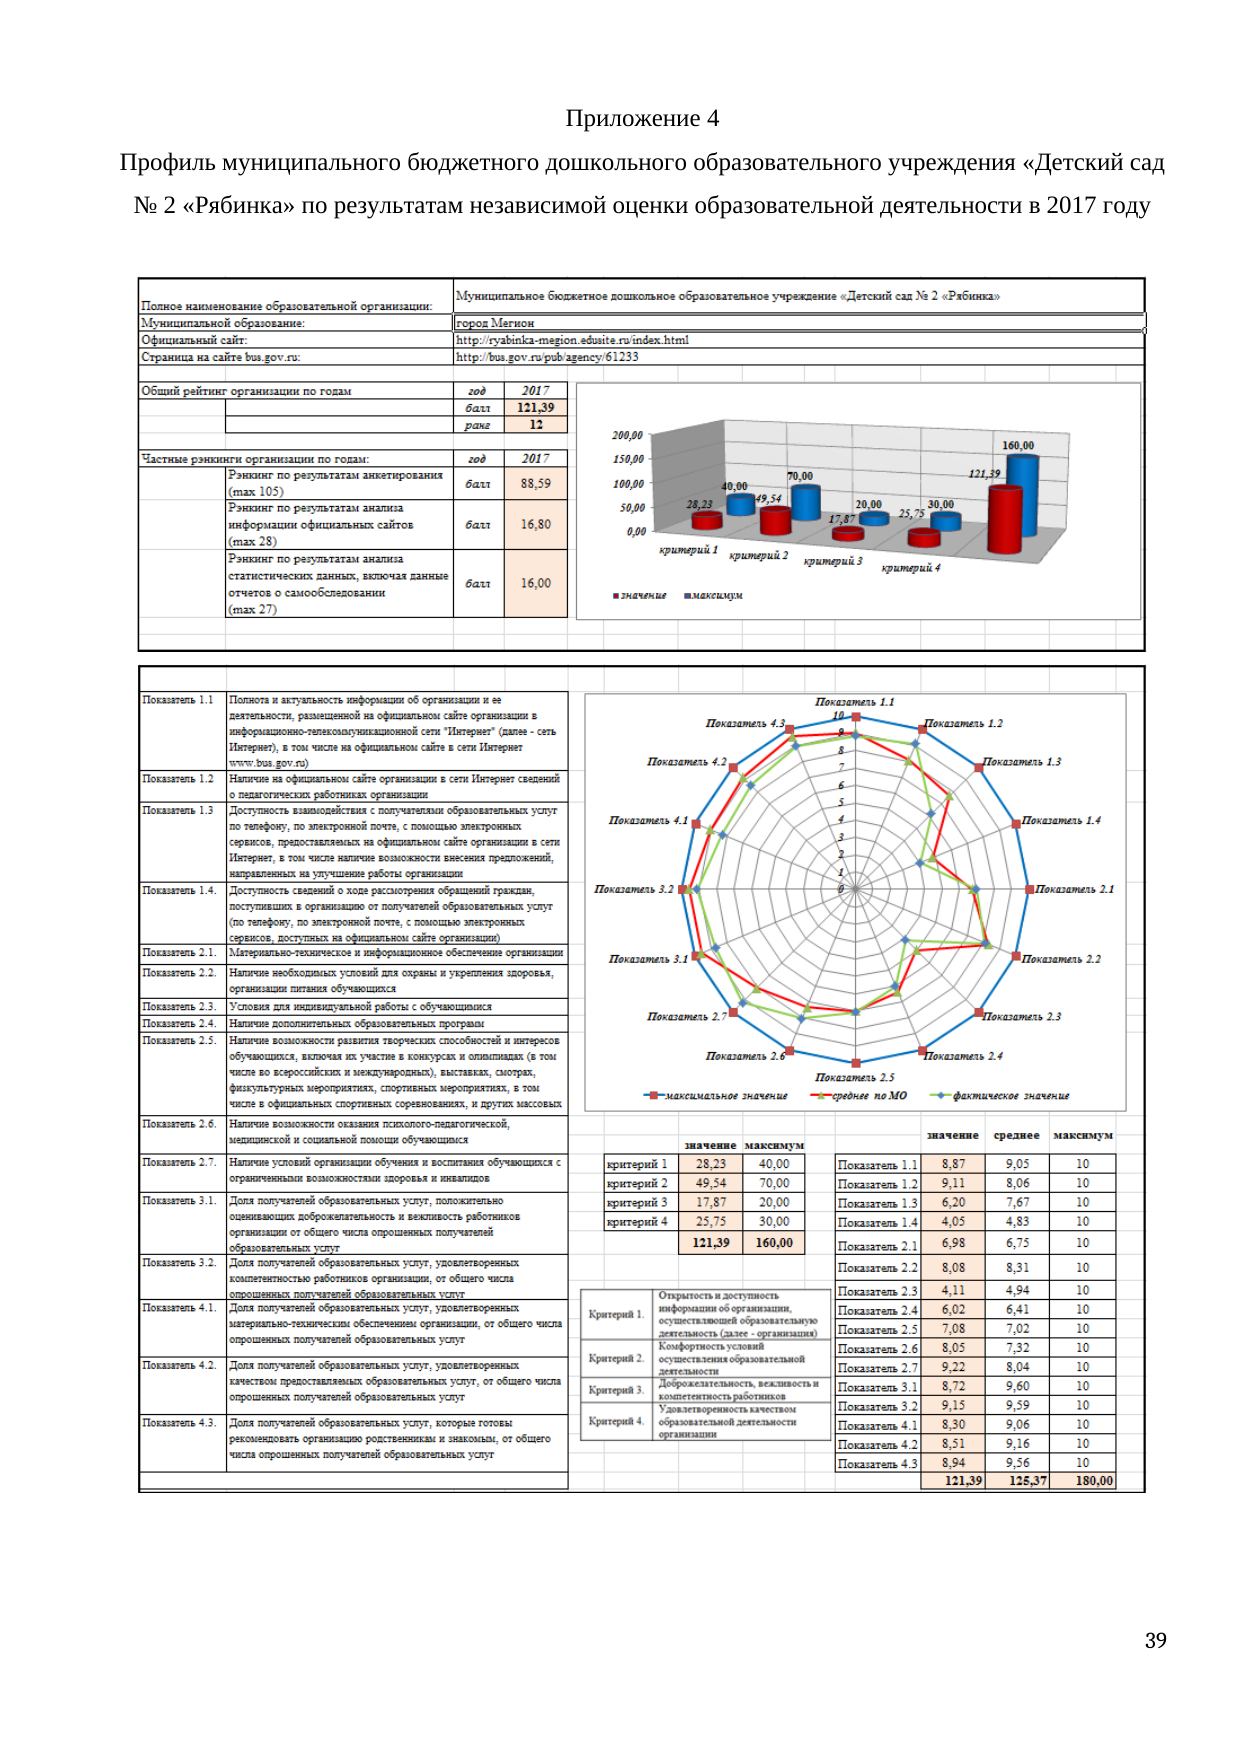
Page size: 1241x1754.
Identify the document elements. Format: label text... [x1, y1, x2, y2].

picture [137, 276, 1147, 652]
list Приложение 4 [118, 103, 1167, 132]
list Профиль муниципального бюджетного дошкольного образовательного учреждения «Детский сад № 2 «Рябинка» по результатам независимой оценки образовательной деятельности в 2017 году [118, 147, 1167, 218]
picture [137, 664, 1147, 1493]
